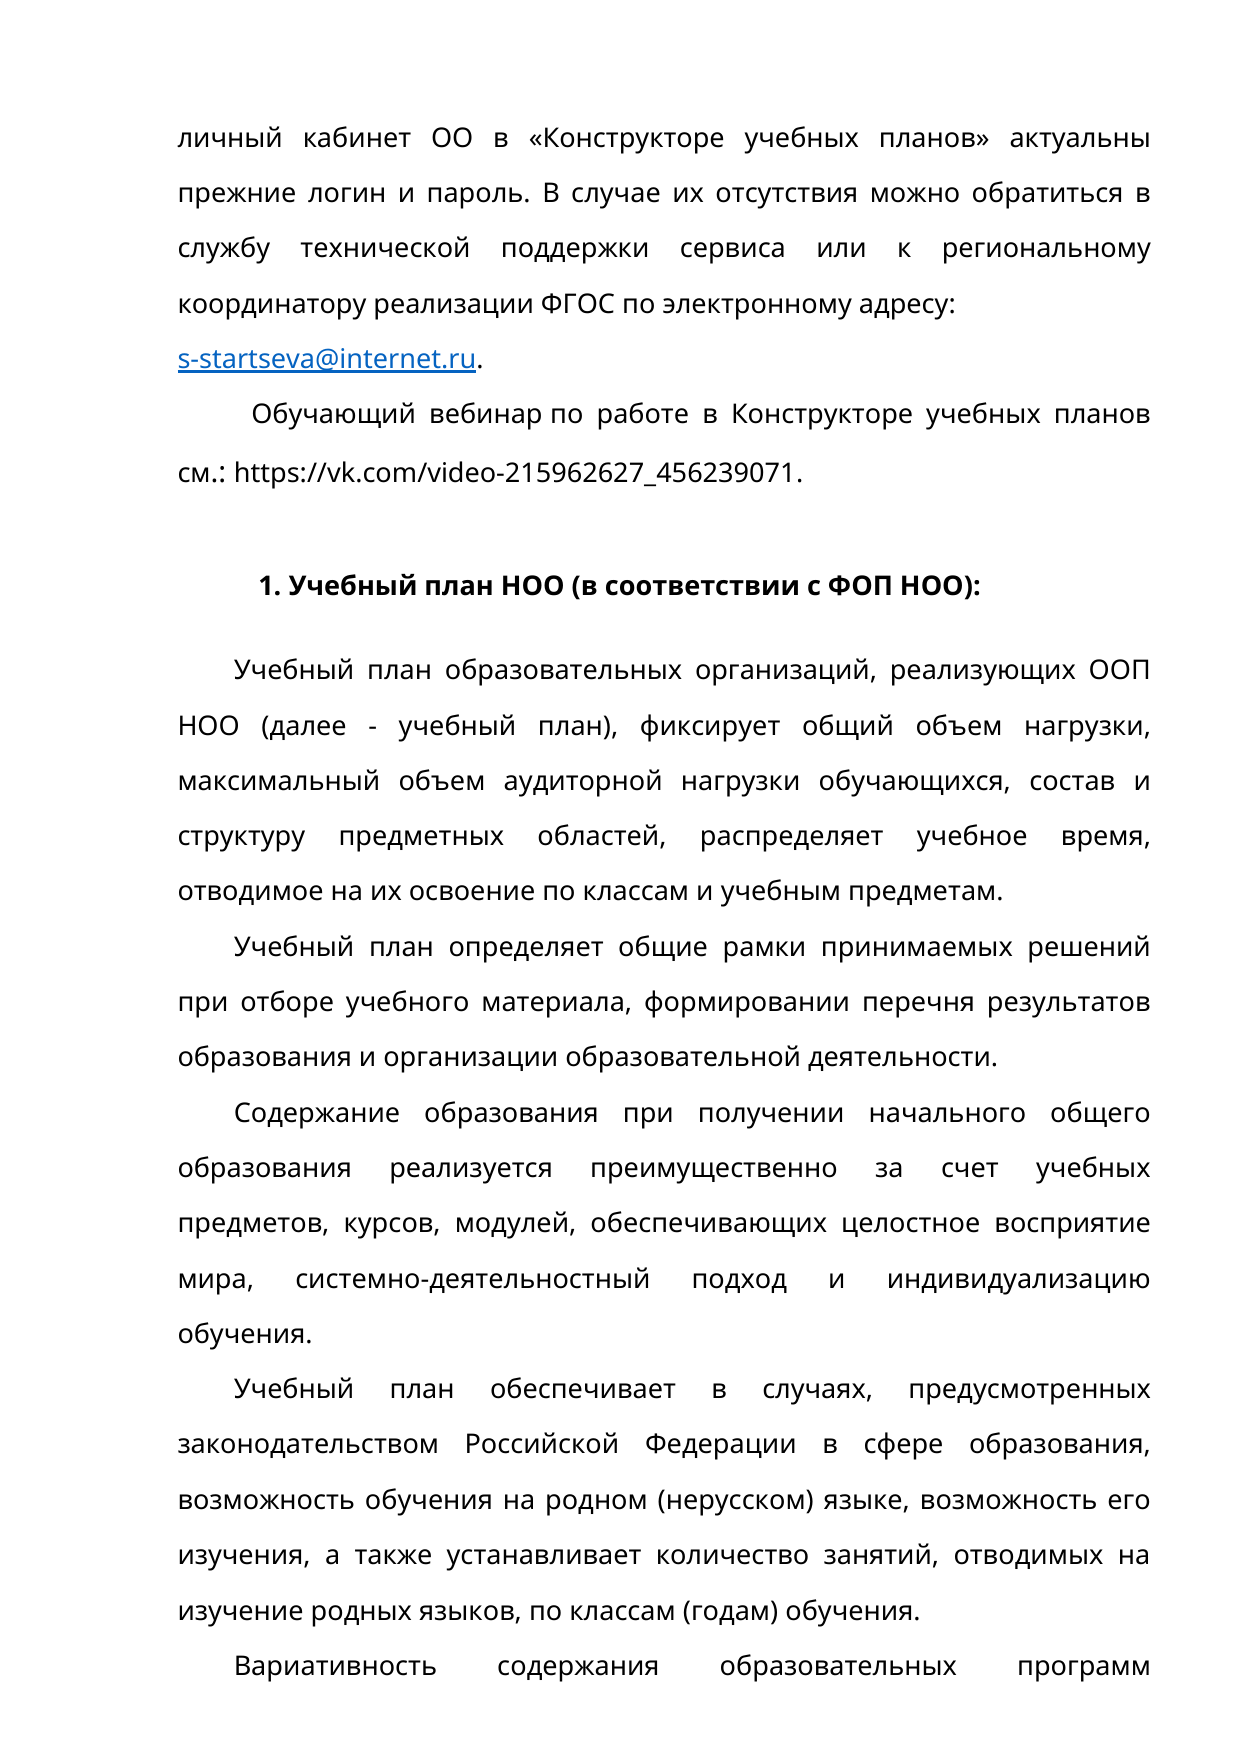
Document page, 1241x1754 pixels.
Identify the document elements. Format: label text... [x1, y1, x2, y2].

text s-startseva@internet.ru. [177, 339, 1152, 376]
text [177, 1646, 1152, 1683]
text Учебный план образовательных организаций, реализующих ООП НОО (далее - учебный план), фиксирует общий объем нагрузки, максимальный объем аудиторной нагрузки обучающихся, состав и структуру предметных областей, распределяет учебное время, отводимое на их освоение по классам и учебным предметам. [177, 651, 1152, 909]
text 1. Учебный план НОО (в соответствии с ФОП НОО): [177, 566, 1152, 603]
text Учебный план определяет общие рамки принимаемых решений при отборе учебного материала, формировании перечня результатов образования и организации образовательной деятельности. [177, 927, 1152, 1075]
text Содержание образования при получении начального общего образования реализуется преимущественно за счет учебных предметов, курсов, модулей, обеспечивающих целостное восприятие мира, системно-деятельностный подход и индивидуализацию обучения. [177, 1093, 1152, 1351]
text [177, 118, 1152, 321]
text Учебный план обеспечивает в случаях, предусмотренных законодательством Российской Федерации в сфере образования, возможность обучения на родном (нерусском) языке, возможность его изучения, а также устанавливает количество занятий, отводимых на изучение родных языков, по классам (годам) обучения. [177, 1370, 1152, 1628]
text Обучающий вебинар по работе в Конструкторе учебных планов см.: https://vk.com/video-215962627_456239071. [177, 395, 1152, 491]
